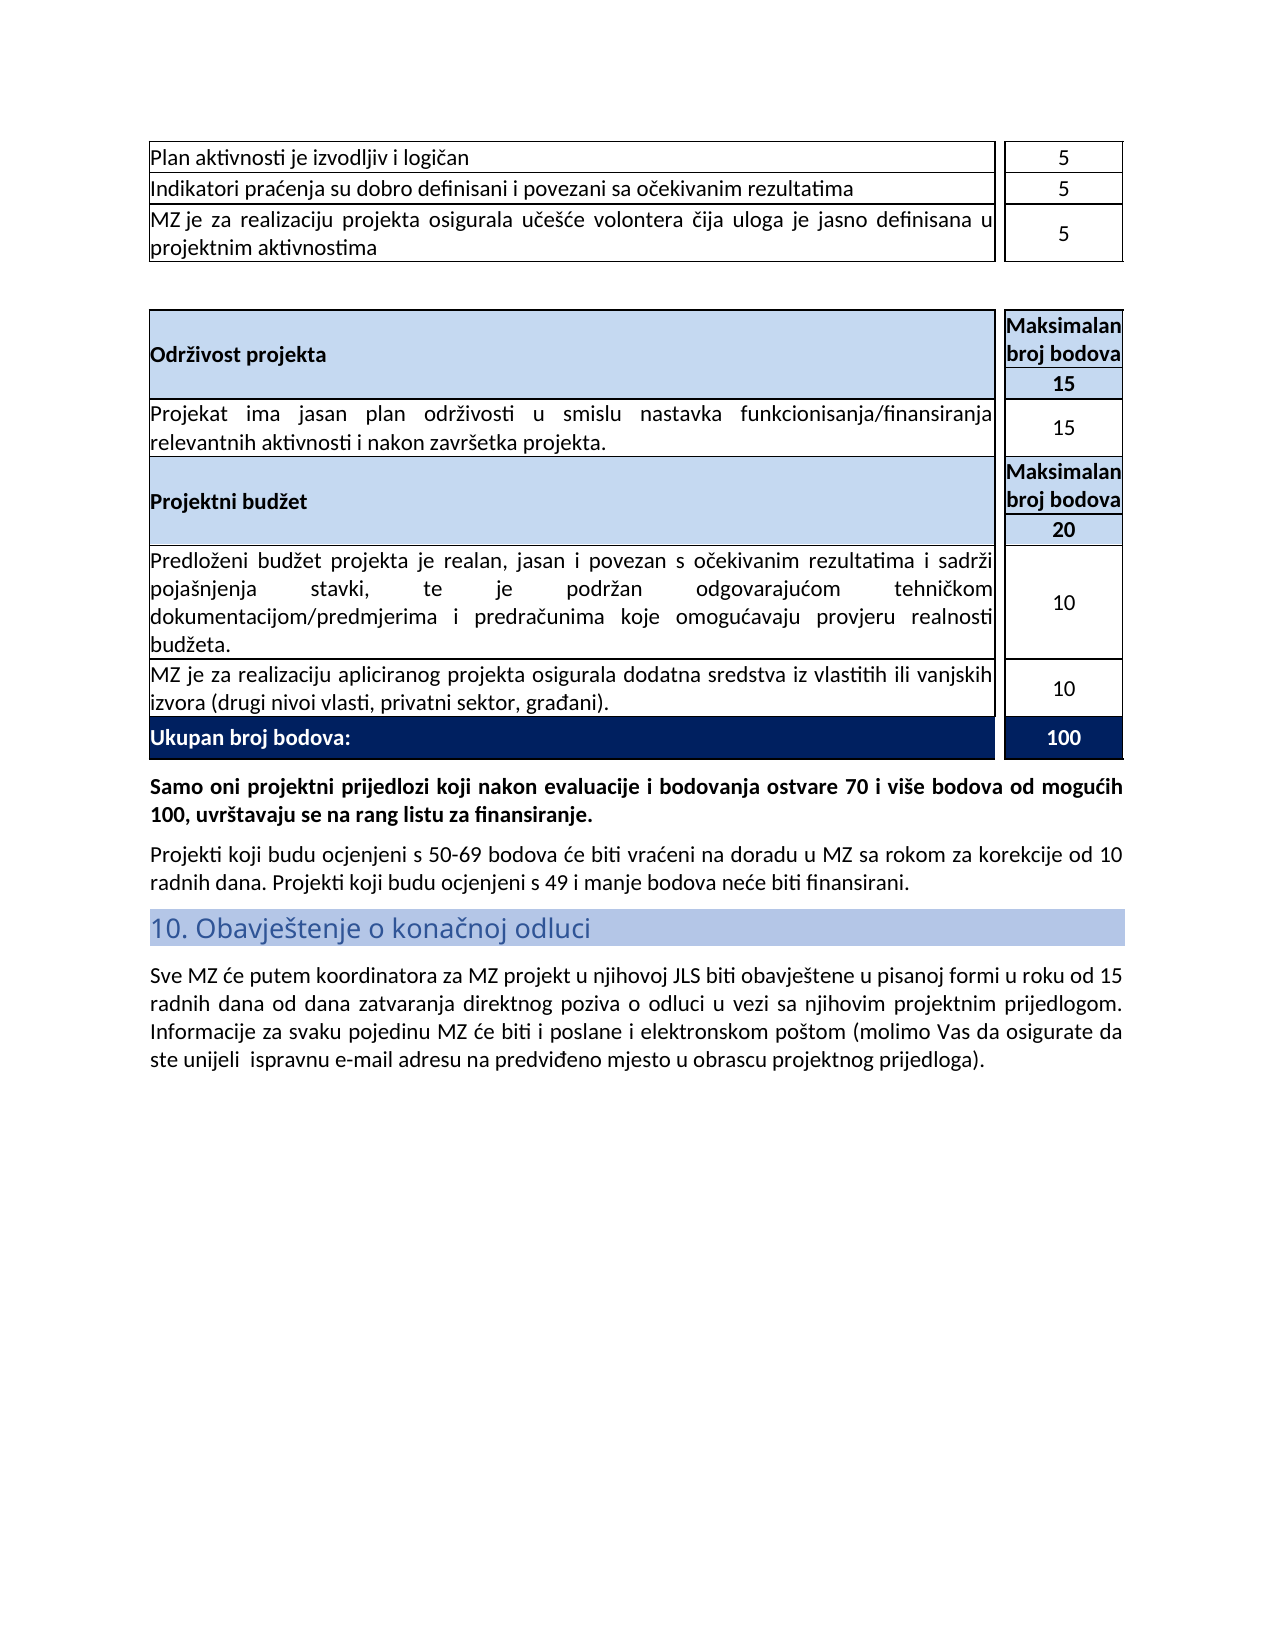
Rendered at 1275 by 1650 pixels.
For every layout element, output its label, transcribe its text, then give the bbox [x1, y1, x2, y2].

table_cell MZ je za realizaciju projekta osigurala učešće volontera čija uloga je jasno definisana u projektnim aktivnostima [150, 205, 994, 261]
table_cell Projekat ima jasan plan održivosti u smislu nastavka funkcionisanja/finansiranja relevantnih aktivnosti i nakon završetka projekta. [150, 400, 994, 456]
table_cell 5 [1006, 173, 1122, 203]
table_cell [996, 456, 1004, 513]
table_cell Plan aktivnosti je izvodljiv i logičan [150, 142, 994, 172]
table_cell [996, 203, 1004, 261]
table_cell 5 [1006, 142, 1122, 172]
table_cell 10 [1006, 546, 1122, 658]
table_cell MZ je za realizaciju apliciranog projekta osigurala dodatna sredstva iz vlastitih ili vanjskih izvora (drugi nivoi vlasti, privatni sektor, građani). [150, 660, 994, 716]
table_cell [996, 513, 1004, 544]
text Samo oni projektni prijedlozi koji nakon evaluacije i bodovanja ostvare 70 i više bodova od mogućih 100, uvrštavaju se na rang listu za finansiranje. [150, 772, 1125, 828]
table_cell [996, 367, 1004, 398]
table_header Maksimalan broj bodova [1006, 311, 1122, 367]
text Projekti koji budu ocjenjeni s 50-69 bodova će biti vraćeni na doradu u MZ sa rokom za korekcije od 10 radnih dana. Projekti koji budu ocjenjeni s 49 i manje bodova neće biti finansirani. [150, 841, 1125, 897]
table_cell Maksimalan broj bodova [1006, 457, 1122, 513]
table_header [996, 309, 1004, 367]
table_cell [995, 716, 1004, 758]
table_cell [996, 658, 1004, 716]
table_cell Projektni budžet [150, 457, 994, 544]
table_cell Predloženi budžet projekta je realan, jasan i povezan s očekivanim rezultatima i sadrži pojašnjenja stavki, te je podržan odgovarajućom tehničkom dokumentacijom/predmjerima i predračunima koje omogućavaju provjeru realnosti budžeta. [150, 546, 994, 658]
table_header Održivost projekta [150, 311, 994, 398]
text Sve MZ će putem koordinatora za MZ projekt u njihovoj JLS biti obavještene u pisanoj formi u roku od 15 radnih dana od dana zatvaranja direktnog poziva o odluci u vezi sa njihovim projektnim prijedlogom. Informacije za svaku pojedinu MZ će biti i poslane i elektronskom poštom (molimo Vas da osigurate da ste unijeli ispravnu e-mail adresu na predviđeno mjesto u obrascu projektnog prijedloga). [150, 961, 1125, 1073]
table_cell 5 [1006, 205, 1122, 261]
table_cell Ukupan broj bodova: [150, 717, 995, 758]
table_cell [996, 545, 1004, 658]
table_cell 100 [1006, 717, 1122, 758]
table_cell 15 [1006, 400, 1122, 456]
table_cell [996, 398, 1004, 456]
table_cell Indikatori praćenja su dobro definisani i povezani sa očekivanim rezultatima [150, 173, 994, 203]
table_cell [996, 172, 1004, 203]
table_cell 20 [1006, 515, 1122, 544]
table_cell [996, 141, 1004, 172]
table_cell 15 [1006, 368, 1122, 398]
table_cell 10 [1006, 660, 1122, 716]
subtitle 10. Obavještenje o konačnoj odluci [150, 909, 1125, 946]
